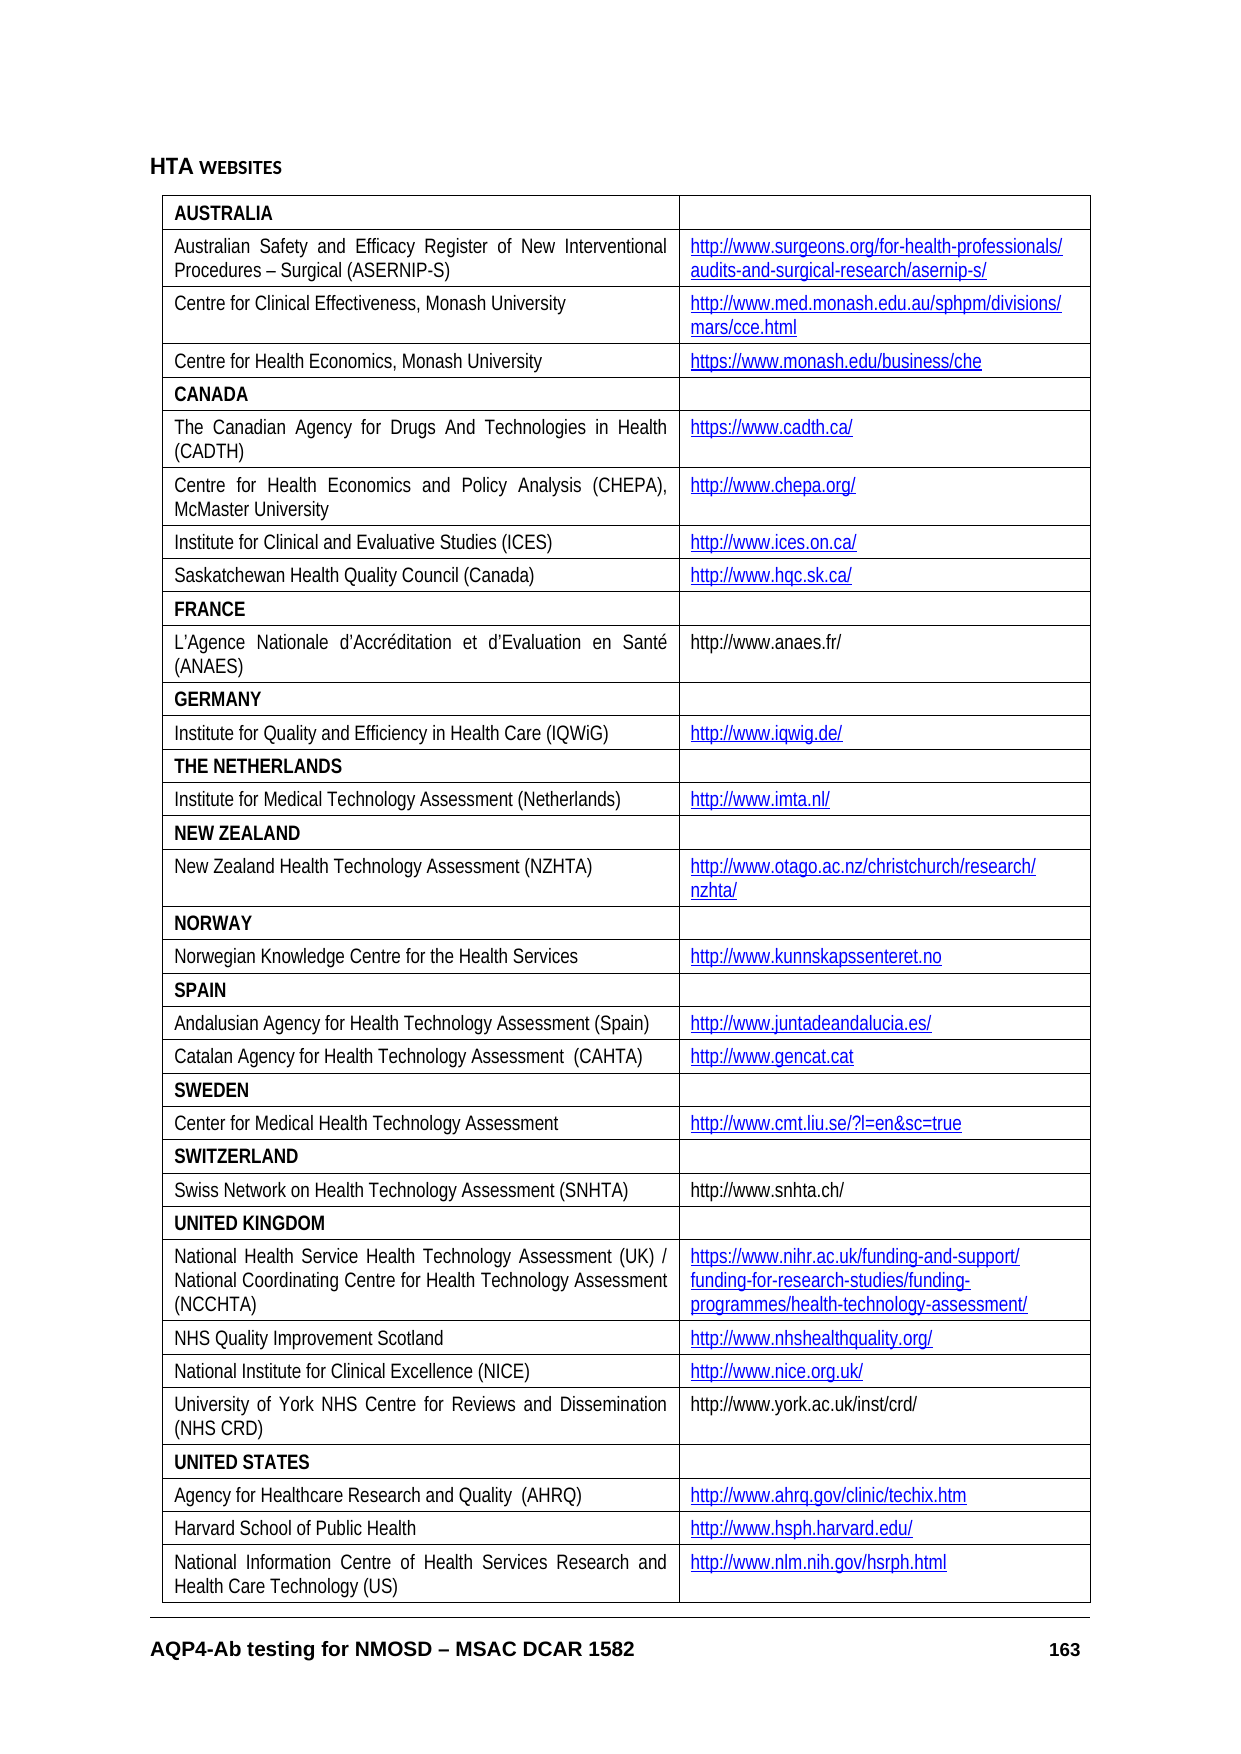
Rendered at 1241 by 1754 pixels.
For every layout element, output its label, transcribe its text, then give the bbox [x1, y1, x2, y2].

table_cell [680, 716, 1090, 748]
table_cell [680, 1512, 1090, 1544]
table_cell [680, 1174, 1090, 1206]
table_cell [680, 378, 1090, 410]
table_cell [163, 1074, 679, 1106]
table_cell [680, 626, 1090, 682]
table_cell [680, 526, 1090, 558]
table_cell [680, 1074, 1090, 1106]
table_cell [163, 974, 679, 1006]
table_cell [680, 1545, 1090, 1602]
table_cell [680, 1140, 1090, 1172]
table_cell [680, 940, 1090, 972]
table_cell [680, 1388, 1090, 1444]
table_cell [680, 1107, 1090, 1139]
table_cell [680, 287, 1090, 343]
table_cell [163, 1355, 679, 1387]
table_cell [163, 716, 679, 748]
subtitle HTA websites [150, 150, 1090, 181]
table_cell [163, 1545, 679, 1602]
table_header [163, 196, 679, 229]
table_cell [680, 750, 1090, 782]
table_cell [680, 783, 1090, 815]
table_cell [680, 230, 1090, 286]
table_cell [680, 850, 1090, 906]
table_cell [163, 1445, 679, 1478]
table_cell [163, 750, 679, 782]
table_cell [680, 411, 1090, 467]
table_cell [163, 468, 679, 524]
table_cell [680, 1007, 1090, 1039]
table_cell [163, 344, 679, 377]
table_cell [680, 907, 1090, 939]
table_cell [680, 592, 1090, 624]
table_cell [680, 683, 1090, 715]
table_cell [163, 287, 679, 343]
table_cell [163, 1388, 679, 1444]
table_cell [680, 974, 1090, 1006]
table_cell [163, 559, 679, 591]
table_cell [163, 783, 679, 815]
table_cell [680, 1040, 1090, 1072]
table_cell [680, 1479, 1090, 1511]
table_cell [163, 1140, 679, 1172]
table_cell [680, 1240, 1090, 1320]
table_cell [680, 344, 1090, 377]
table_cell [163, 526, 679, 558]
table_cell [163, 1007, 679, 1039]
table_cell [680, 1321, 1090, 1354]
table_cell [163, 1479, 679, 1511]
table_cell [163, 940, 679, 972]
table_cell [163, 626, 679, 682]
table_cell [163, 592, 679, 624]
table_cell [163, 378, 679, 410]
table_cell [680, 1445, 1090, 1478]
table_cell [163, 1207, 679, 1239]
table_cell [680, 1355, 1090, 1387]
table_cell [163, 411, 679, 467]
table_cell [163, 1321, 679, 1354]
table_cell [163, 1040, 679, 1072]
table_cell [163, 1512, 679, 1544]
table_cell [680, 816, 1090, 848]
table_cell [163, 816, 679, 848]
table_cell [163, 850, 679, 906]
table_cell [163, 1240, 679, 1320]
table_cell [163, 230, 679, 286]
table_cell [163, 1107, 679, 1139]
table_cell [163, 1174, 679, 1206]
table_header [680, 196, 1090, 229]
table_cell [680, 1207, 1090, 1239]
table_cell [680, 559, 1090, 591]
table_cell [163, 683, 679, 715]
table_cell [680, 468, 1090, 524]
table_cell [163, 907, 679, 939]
